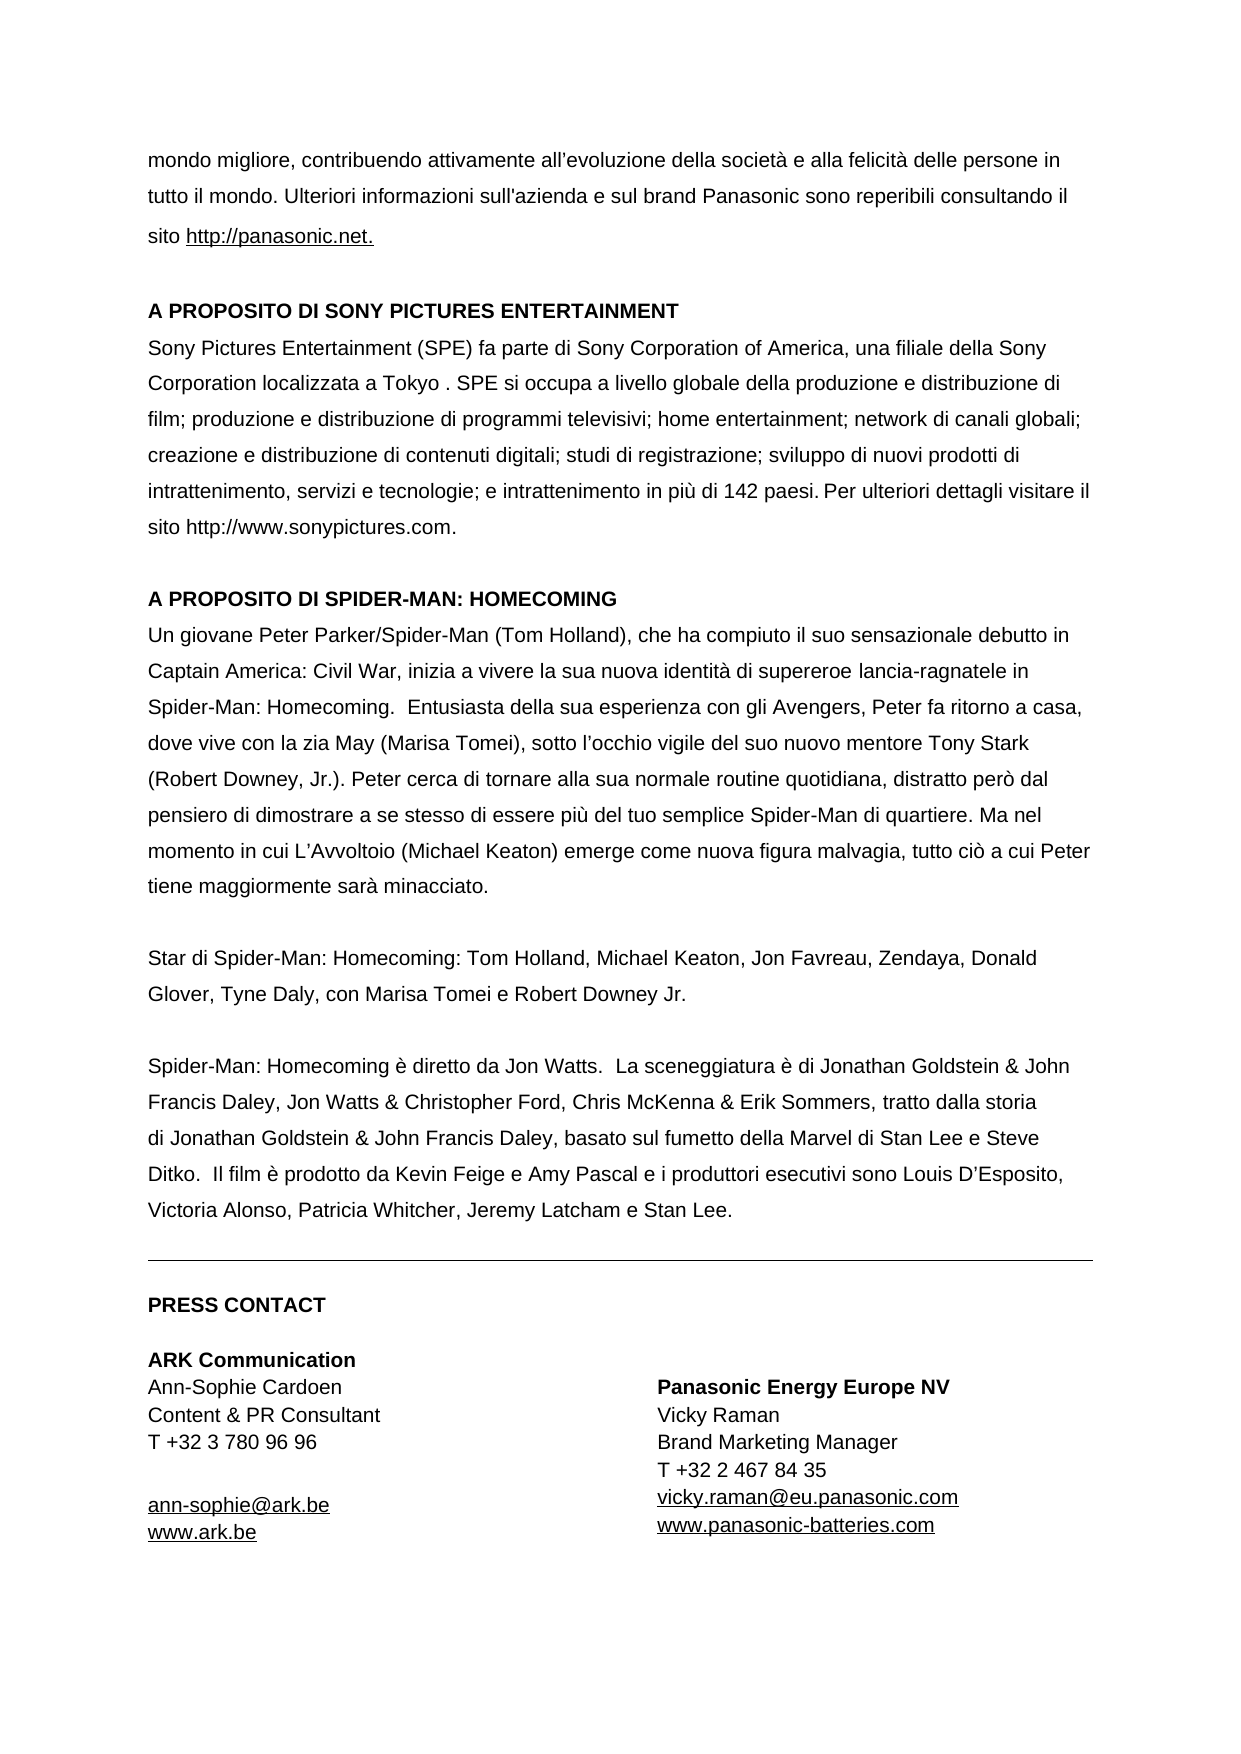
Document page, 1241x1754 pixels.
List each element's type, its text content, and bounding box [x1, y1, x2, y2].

text Brand Marketing Manager [657, 1430, 1093, 1454]
text Star di Spider-Man: Homecoming: Tom Holland, Michael Keaton, Jon Favreau, Zendaya, Donald Glover, Tyne Daly, con Marisa Tomei e Robert Downey Jr. [148, 946, 1093, 1006]
text Content & PR Consultant [148, 1402, 583, 1426]
text T +32 3 780 96 96 [148, 1430, 583, 1454]
text Panasonic Energy Europe NV [657, 1375, 1093, 1399]
text vicky.raman@eu.panasonic.com [657, 1485, 1093, 1509]
text Spider-Man: Homecoming è diretto da Jon Watts. La sceneggiatura è di Jonathan Goldstein & John Francis Daley, Jon Watts & Christopher Ford, Chris McKenna & Erik Sommers, tratto dalla storia di Jonathan Goldstein & John Francis Daley, basato sul fumetto della Marvel di Stan Lee e Steve Ditko. Il film è prodotto da Kevin Feige e Amy Pascal e i produttori esecutivi sono Louis D’Esposito, Victoria Alonso, Patricia Whitcher, Jeremy Latcham e Stan Lee. [148, 1054, 1093, 1222]
text ann-sophie@ark.be [148, 1492, 583, 1516]
text www.ark.be [148, 1520, 583, 1544]
text A PROPOSITO DI SONY PICTURES ENTERTAINMENT Sony Pictures Entertainment (SPE) fa parte di Sony Corporation of America, una filiale della Sony Corporation localizzata a Tokyo . SPE si occupa a livello globale della produzione e distribuzione di film; produzione e distribuzione di programmi televisivi; home entertainment; network di canali globali; creazione e distribuzione di contenuti digitali; studi di registrazione; sviluppo di nuovi prodotti di intrattenimento, servizi e tecnologie; e intrattenimento in più di 142 paesi. Per ulteriori dettagli visitare il sito http://www.sonypictures.com. [148, 299, 1093, 539]
text Vicky Raman [657, 1402, 1093, 1426]
text A PROPOSITO DI SPIDER-MAN: HOMECOMING [148, 587, 1093, 611]
text PRESS CONTACT [148, 1292, 583, 1316]
text Un giovane Peter Parker/Spider-Man (Tom Holland), che ha compiuto il suo sensazionale debutto in Captain America: Civil War, inizia a vivere la sua nuova identità di supereroe lancia-ragnatele in Spider-Man: Homecoming. Entusiasta della sua esperienza con gli Avengers, Peter fa ritorno a casa, dove vive con la zia May (Marisa Tomei), sotto l’occhio vigile del suo nuovo mentore Tony Stark (Robert Downey, Jr.). Peter cerca di tornare alla sua normale routine quotidiana, distratto però dal pensiero di dimostrare a se stesso di essere più del tuo semplice Spider-Man di quartiere. Ma nel momento in cui L’Avvoltoio (Michael Keaton) emerge come nuova figura malvagia, tutto ciò a cui Peter tiene maggiormente sarà minacciato. [148, 623, 1093, 898]
text T +32 2 467 84 35 [657, 1457, 1093, 1481]
text ARK Communication [148, 1320, 583, 1371]
text www.panasonic-batteries.com [657, 1512, 1093, 1536]
text Ann-Sophie Cardoen [148, 1375, 583, 1399]
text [148, 148, 1093, 249]
